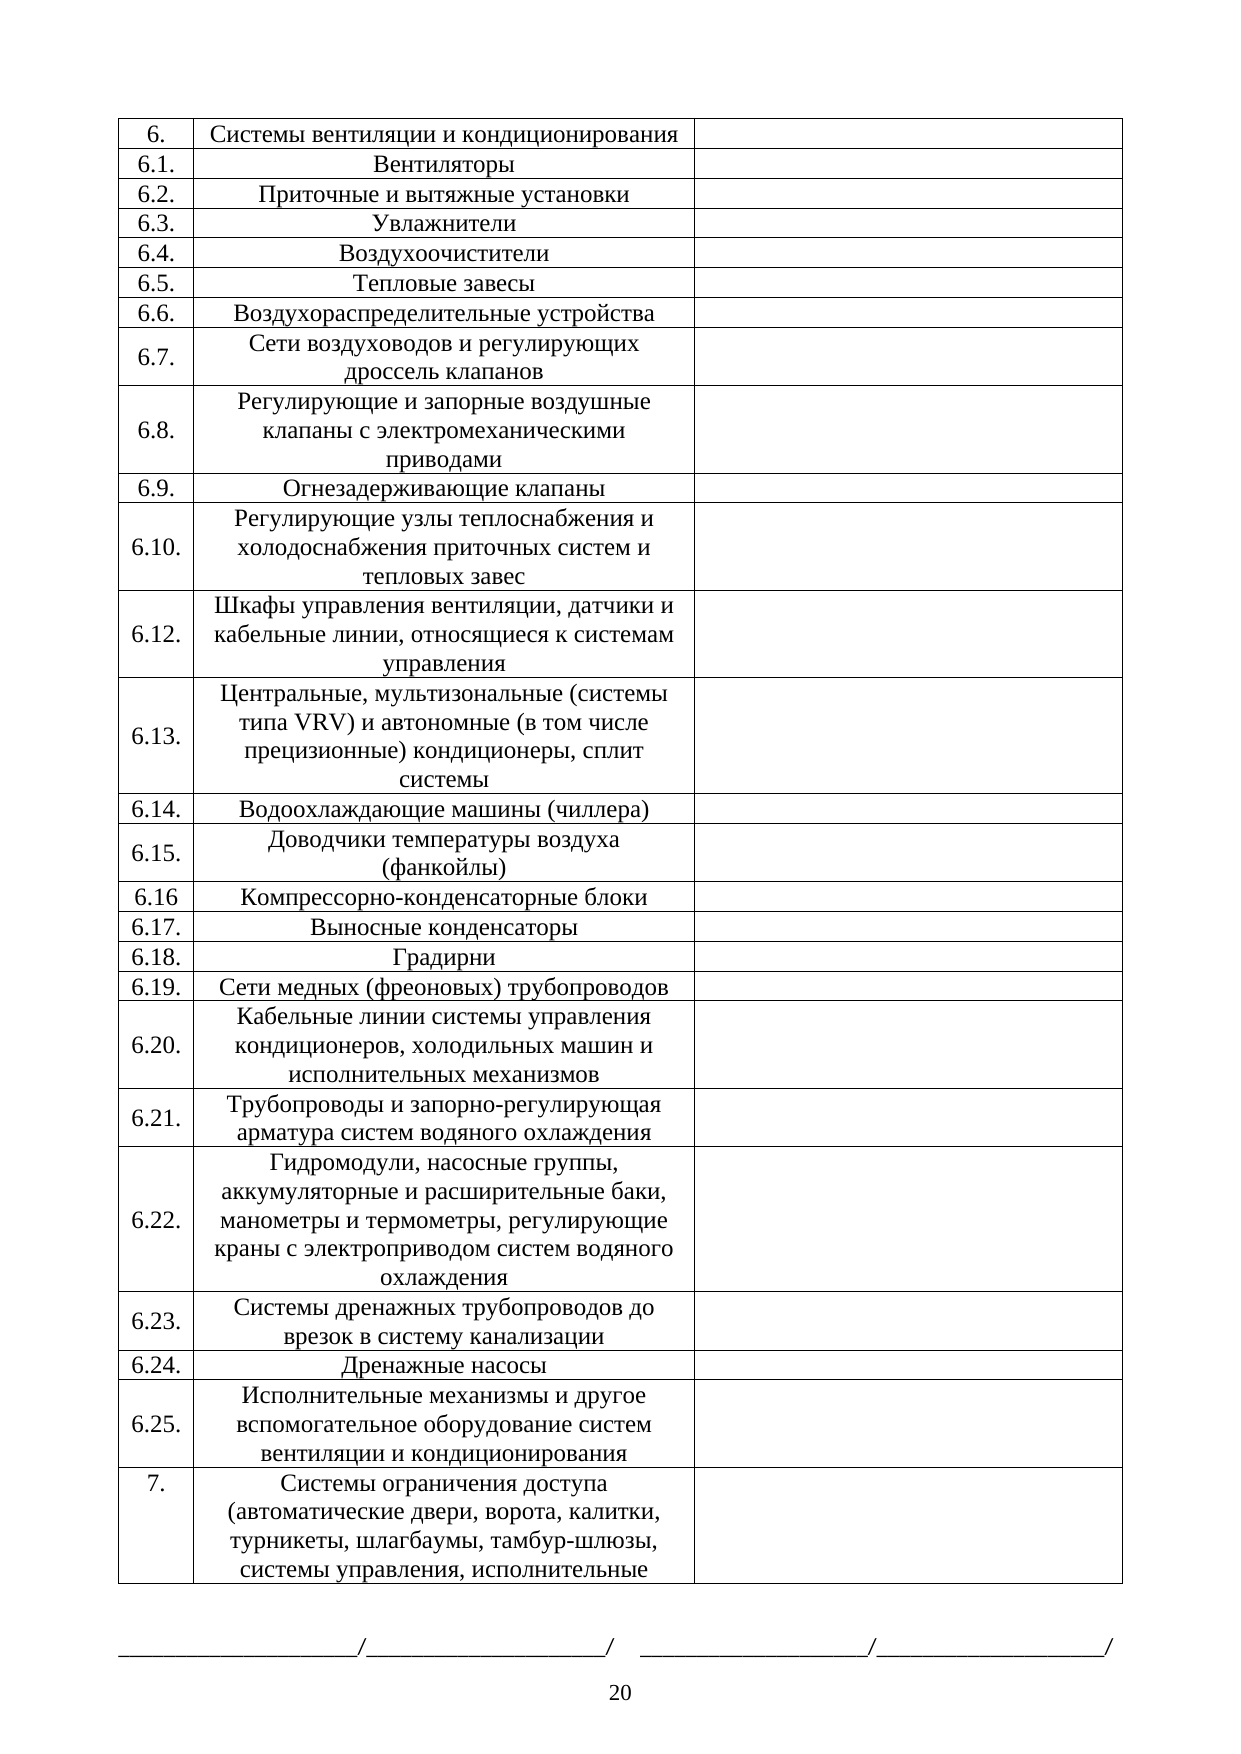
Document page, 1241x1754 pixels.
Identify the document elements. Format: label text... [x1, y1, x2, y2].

table_cell 6.6. [119, 298, 193, 327]
table_cell [695, 474, 1122, 502]
table_cell Сети медных (фреоновых) трубопроводов [194, 972, 694, 1000]
table_cell 6.1. [119, 149, 193, 178]
table_cell [695, 209, 1122, 237]
table_cell Огнезадерживающие клапаны [194, 474, 694, 502]
table_cell [695, 678, 1122, 793]
table_cell [695, 794, 1122, 823]
table_cell 6.25. [119, 1380, 193, 1467]
table_cell 6.10. [119, 503, 193, 589]
table_cell Воздухоочистители [194, 238, 694, 267]
table_cell 6.9. [119, 474, 193, 502]
table_cell 6.16 [119, 882, 193, 911]
table_cell Вентиляторы [194, 149, 694, 178]
table_cell Градирни [194, 942, 694, 971]
table_cell 6.13. [119, 678, 193, 793]
table_cell [695, 1001, 1122, 1088]
table_cell 6.2. [119, 179, 193, 207]
table_cell [695, 268, 1122, 297]
table_cell Дренажные насосы [194, 1351, 694, 1379]
table_cell Водоохлаждающие машины (чиллера) [194, 794, 694, 823]
table_cell Выносные конденсаторы [194, 912, 694, 941]
table_cell Приточные и вытяжные установки [194, 179, 694, 207]
table_cell Исполнительные механизмы и другое вспомогательное оборудование систем вентиляции и кондиционирования [194, 1380, 694, 1467]
table_cell 6.8. [119, 386, 193, 472]
table_cell Системы дренажных трубопроводов до врезок в систему канализации [194, 1292, 694, 1349]
table_cell 6.4. [119, 238, 193, 267]
table_cell 6.5. [119, 268, 193, 297]
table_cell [194, 1468, 694, 1583]
table_cell [695, 149, 1122, 178]
table_cell [695, 1380, 1122, 1467]
table_cell 6.21. [119, 1089, 193, 1146]
table_cell 7. [119, 1468, 193, 1583]
table_cell [695, 328, 1122, 385]
table_cell 6.7. [119, 328, 193, 385]
table_cell 6.3. [119, 209, 193, 237]
table_cell [695, 179, 1122, 207]
table_cell [695, 591, 1122, 677]
table_cell 6.12. [119, 591, 193, 677]
table_cell [695, 912, 1122, 941]
table_cell Увлажнители [194, 209, 694, 237]
table_cell Центральные, мультизональные (системы типа VRV) и автономные (в том числе прецизионные) кондиционеры, сплит системы [194, 678, 694, 793]
table_cell Трубопроводы и запорно-регулирующая арматура систем водяного охлаждения [194, 1089, 694, 1146]
table_cell Кабельные линии системы управления кондиционеров, холодильных машин и исполнительных механизмов [194, 1001, 694, 1088]
table_cell [695, 503, 1122, 589]
table_cell Тепловые завесы [194, 268, 694, 297]
table_cell Компрессорно-конденсаторные блоки [194, 882, 694, 911]
table_cell [695, 298, 1122, 327]
table_cell 6.24. [119, 1351, 193, 1379]
table_cell Регулирующие узлы теплоснабжения и холодоснабжения приточных систем и тепловых завес [194, 503, 694, 589]
table_cell 6.15. [119, 824, 193, 881]
table_cell 6. [119, 119, 193, 148]
table_cell 6.17. [119, 912, 193, 941]
table_cell 6.18. [119, 942, 193, 971]
table_cell [695, 386, 1122, 472]
table_cell [695, 882, 1122, 911]
table_cell Шкафы управления вентиляции, датчики и кабельные линии, относящиеся к системам управления [194, 591, 694, 677]
table_cell Доводчики температуры воздуха (фанкойлы) [194, 824, 694, 881]
table_cell [695, 238, 1122, 267]
table_cell [695, 824, 1122, 881]
table_cell 6.22. [119, 1147, 193, 1291]
table_cell 6.19. [119, 972, 193, 1000]
table_cell Сети воздуховодов и регулирующих дроссель клапанов [194, 328, 694, 385]
table_cell [695, 1147, 1122, 1291]
table_cell Воздухораспределительные устройства [194, 298, 694, 327]
table_cell [695, 1292, 1122, 1349]
table_cell [695, 942, 1122, 971]
table_cell Системы вентиляции и кондиционирования [194, 119, 694, 148]
table_cell Регулирующие и запорные воздушные клапаны с электромеханическими приводами [194, 386, 694, 472]
table_cell [695, 1468, 1122, 1583]
table_cell 6.14. [119, 794, 193, 823]
table_cell [695, 119, 1122, 148]
table_cell [695, 972, 1122, 1000]
table_cell [695, 1351, 1122, 1379]
table_cell [695, 1089, 1122, 1146]
table_cell 6.20. [119, 1001, 193, 1088]
table_cell 6.23. [119, 1292, 193, 1349]
table_cell Гидромодули, насосные группы, аккумуляторные и расширительные баки, манометры и термометры, регулирующие краны с электроприводом систем водяного охлаждения [194, 1147, 694, 1291]
